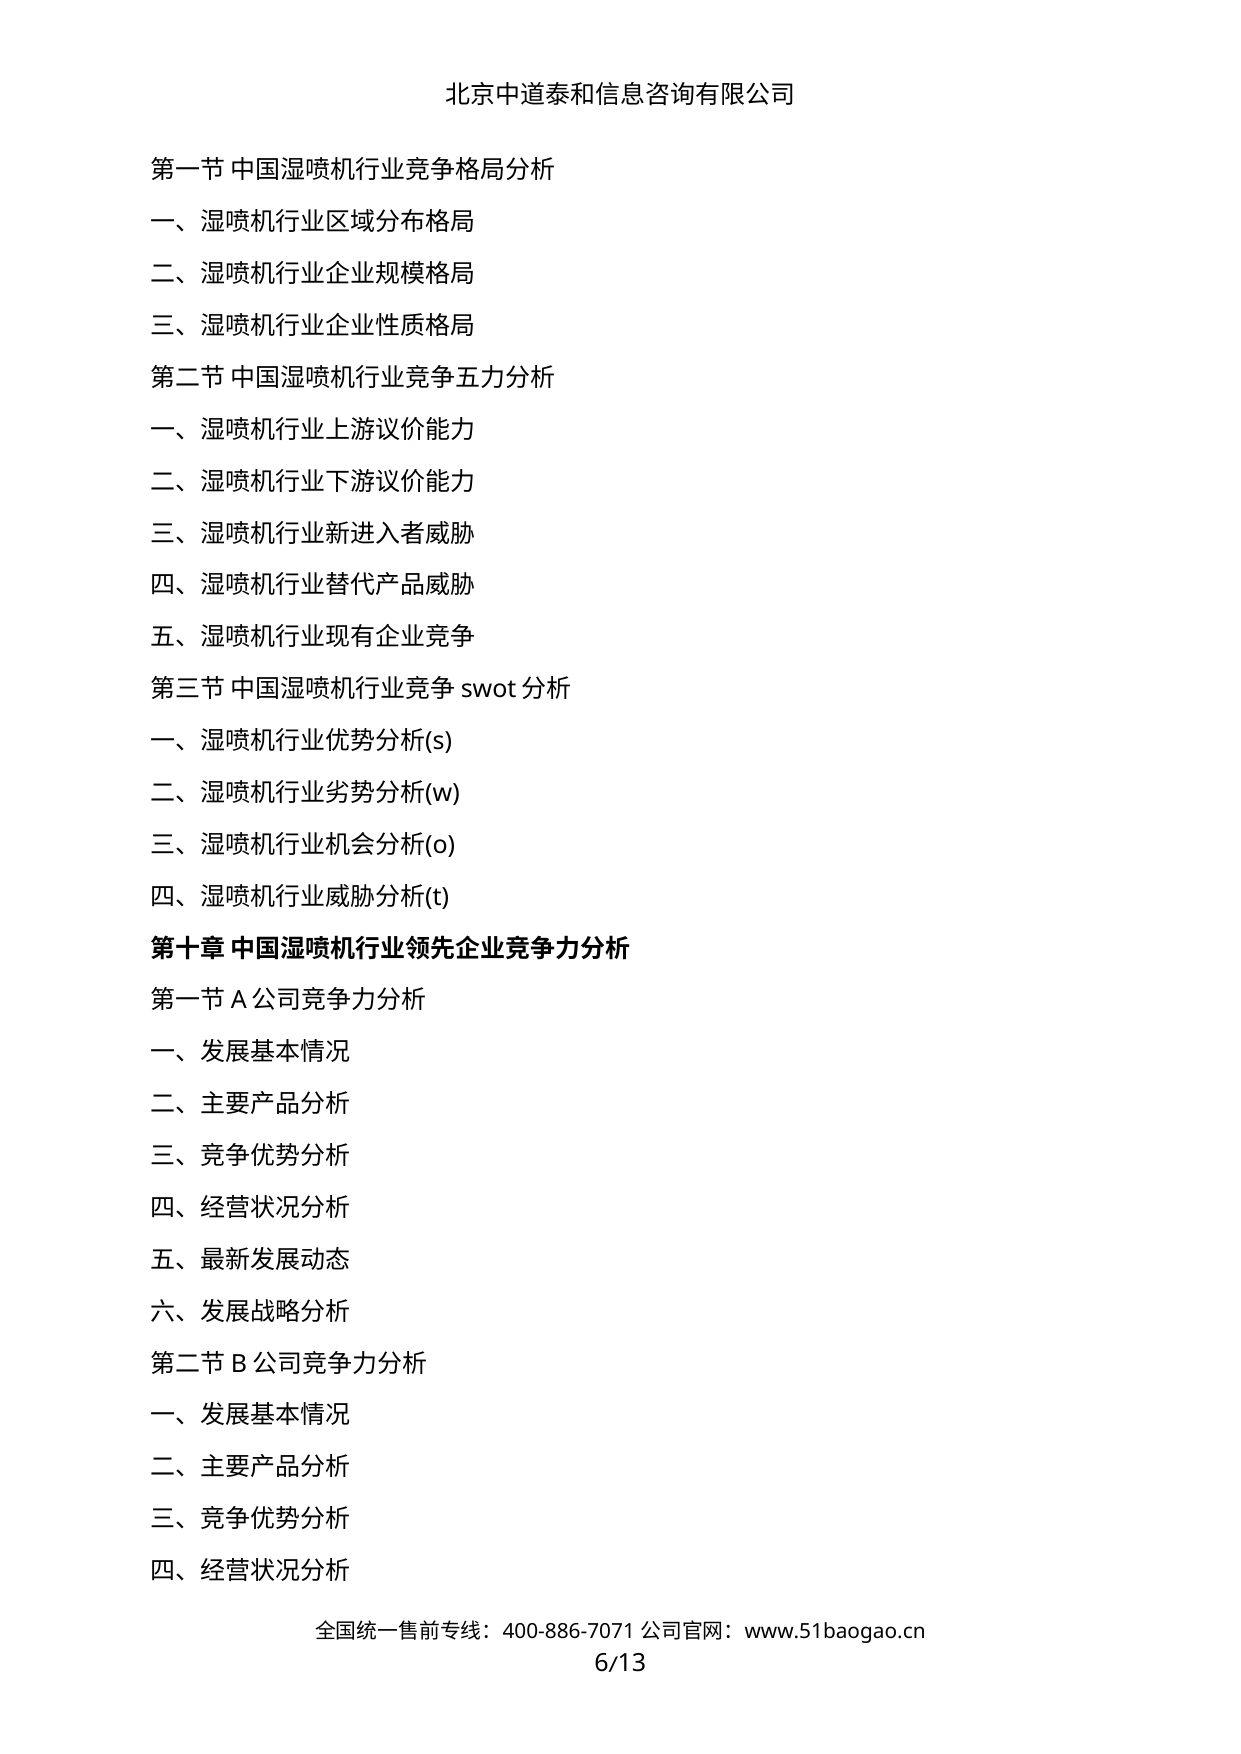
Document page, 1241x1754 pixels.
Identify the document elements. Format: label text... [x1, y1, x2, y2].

text 五、最新发展动态 [150, 1239, 1090, 1276]
text 二、湿喷机行业劣势分析(w) [150, 772, 1090, 809]
text 三、湿喷机行业企业性质格局 [150, 306, 1090, 342]
text 一、湿喷机行业区域分布格局 [150, 202, 1090, 238]
text 三、竞争优势分析 [150, 1136, 1090, 1172]
text 四、经营状况分析 [150, 1551, 1090, 1587]
text 一、湿喷机行业上游议价能力 [150, 409, 1090, 446]
text 四、湿喷机行业威胁分析(t) [150, 876, 1090, 912]
text 第三节 中国湿喷机行业竞争swot分析 [150, 669, 1090, 705]
text 二、主要产品分析 [150, 1084, 1090, 1120]
text 三、湿喷机行业新进入者威胁 [150, 513, 1090, 549]
text 第二节 B公司竞争力分析 [150, 1343, 1090, 1379]
text 三、竞争优势分析 [150, 1499, 1090, 1535]
text 二、湿喷机行业企业规模格局 [150, 254, 1090, 290]
text 第一节 A公司竞争力分析 [150, 980, 1090, 1016]
text 第二节 中国湿喷机行业竞争五力分析 [150, 357, 1090, 394]
text 第十章 中国湿喷机行业领先企业竞争力分析 [150, 928, 1090, 964]
text 第一节 中国湿喷机行业竞争格局分析 [150, 150, 1090, 186]
text 一、湿喷机行业优势分析(s) [150, 721, 1090, 757]
text 二、湿喷机行业下游议价能力 [150, 461, 1090, 497]
text 二、主要产品分析 [150, 1447, 1090, 1483]
text 四、经营状况分析 [150, 1187, 1090, 1224]
text 六、发展战略分析 [150, 1291, 1090, 1327]
text 一、发展基本情况 [150, 1032, 1090, 1068]
text 一、发展基本情况 [150, 1395, 1090, 1431]
text 五、湿喷机行业现有企业竞争 [150, 617, 1090, 653]
text 三、湿喷机行业机会分析(o) [150, 824, 1090, 861]
text 四、湿喷机行业替代产品威胁 [150, 565, 1090, 601]
